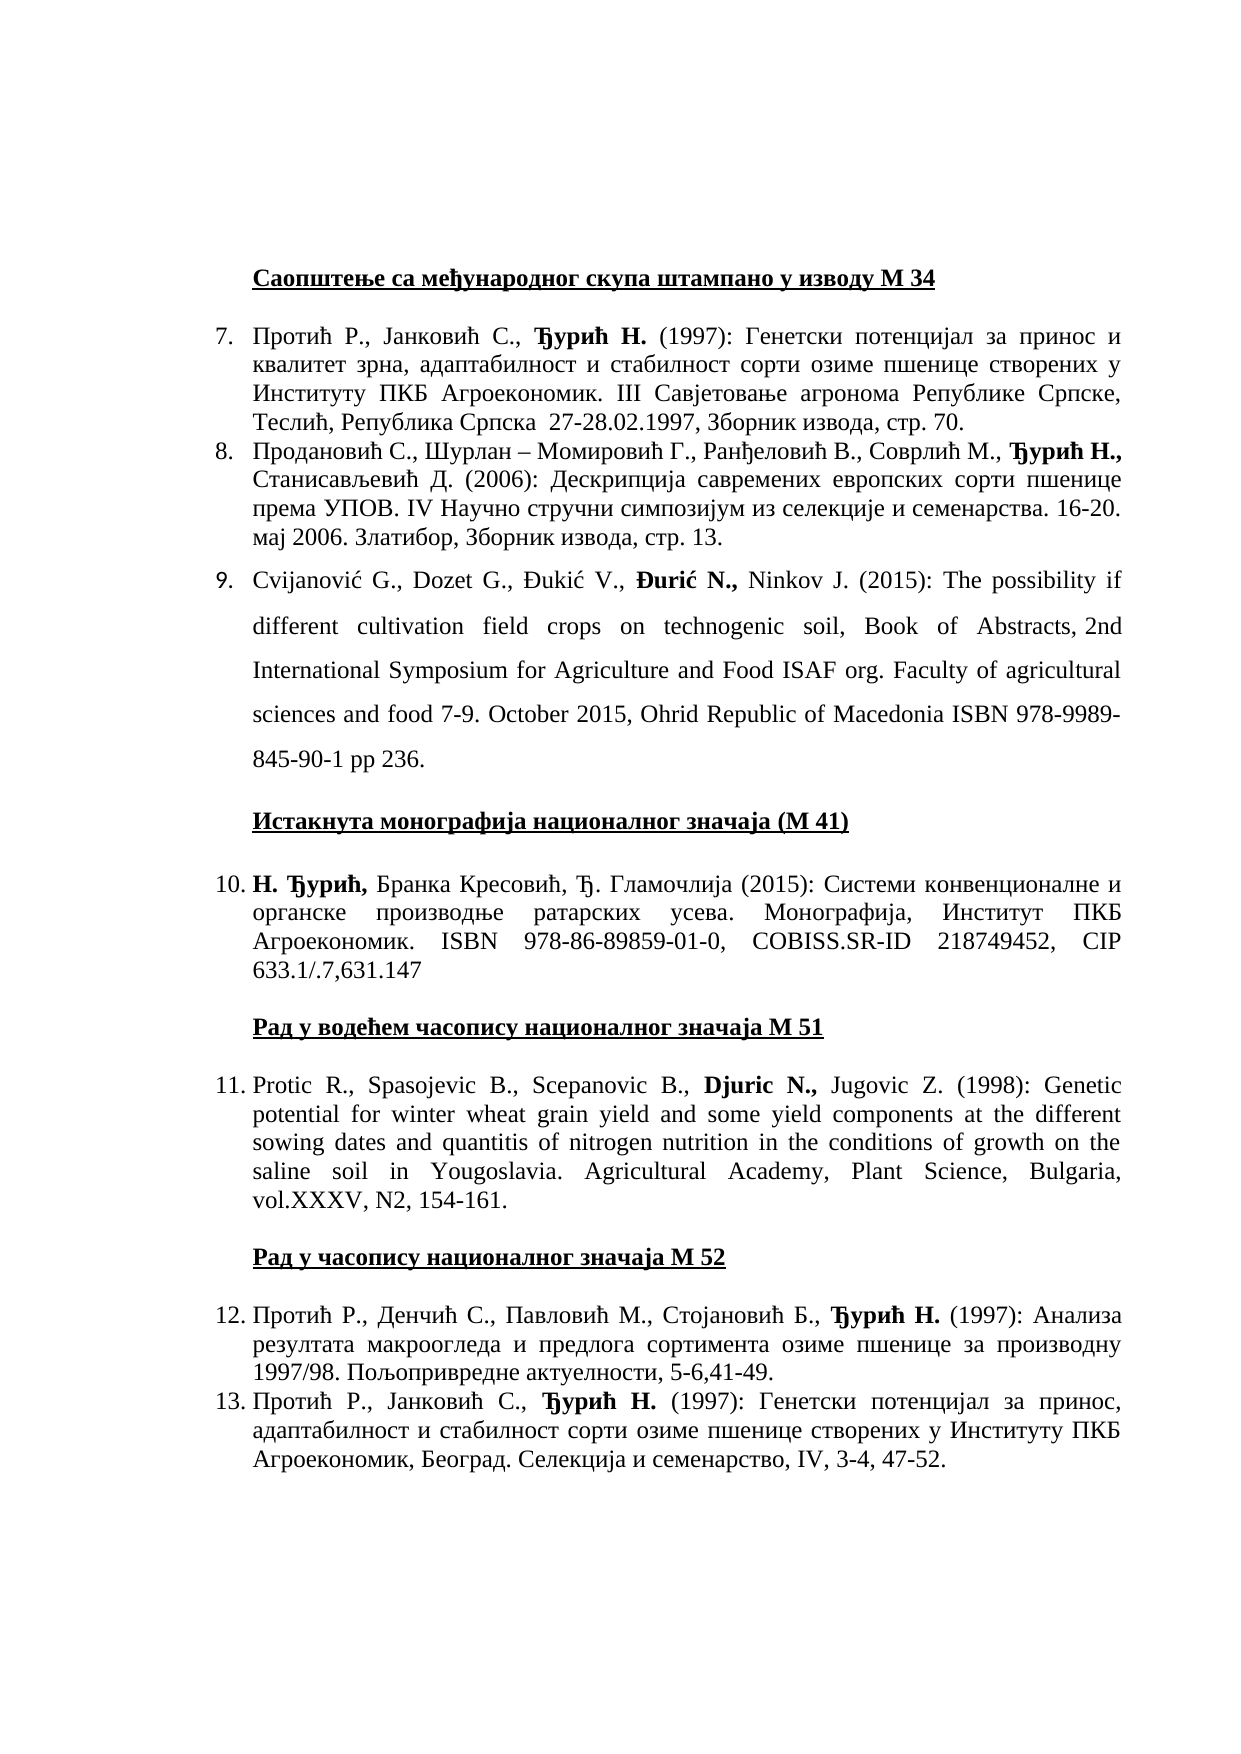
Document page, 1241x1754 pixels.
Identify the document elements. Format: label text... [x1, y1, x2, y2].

list Протић Р., Јанковић С., Ђурић Н. (1997): Генетски потенцијал за принос и квалитет зрна, адаптабилност и стабилност сорти озиме пшенице створених у Институту ПКБ Агроекономик. III Савјетовање агронома Републике Српске, Теслић, Република Српска 27-28.02.1997, Зборник извода, стр. 70. [215, 321, 1122, 436]
list Рад у водећем часопису националног значаја М 51 [252, 1012, 1122, 1041]
list Истакнута монографија националног значаја (М 41) [252, 806, 1122, 835]
list Н. Ђурић, Бранка Кресовић, Ђ. Гламочлија (2015): Системи конвенционалне и органске производње ратарских усева. Монографија, Институт ПКБ Агроекономик. ISBN 978-86-89859-01-0, COBISS.SR-ID 218749452, CIP 633.1/.7,631.147 [215, 869, 1122, 984]
list Cvijanović G., Dozet G., Đukić V., Đurić N., Ninkov J. (2015): The possibility if different cultivation field crops on technogenic soil, Book of Abstracts, 2nd International Symposium for Agriculture and Food ISAF org. Faculty of agricultural sciences and food 7-9. October 2015, Ohrid Republic of Macedonia ISBN 978-9989-845-90-1 pp 236. [215, 551, 1122, 773]
text Рад у часопису националног значаја М 52 [252, 1242, 1122, 1271]
list Саопштење са међународног скупа штампано у изводу М 34 [252, 263, 1122, 292]
list Protic R., Spasojevic B., Scepanovic B., Djuric N., Jugovic Z. (1998): Genetic potential for winter wheat grain yield and some yield components at the different sowing dates and quantitis of nitrogen nutrition in the conditions of growth on the saline soil in Yougoslavia. Agricultural Academy, Plant Science, Bulgaria, vol.XXXV, N2, 154-161. [215, 1070, 1122, 1214]
list Протић Р., Јанковић С., Ђурић Н. (1997): Генетски потенцијал за принос, адаптабилност и стабилност сорти озиме пшенице створених у Институту ПКБ Агроекономик, Београд. Селекција и семенарство, IV, 3-4, 47-52. [215, 1386, 1122, 1472]
list Протић Р., Денчић С., Павловић М., Стојановић Б., Ђурић Н. (1997): Анализа резултата макроогледа и предлога сортимента озиме пшенице за производну 1997/98. Пољопривредне актуелности, 5-6,41-49. [215, 1300, 1122, 1386]
list Продановић С., Шурлан – Момировић Г., Ранђеловић В., Соврлић М., Ђурић Н., Станисављевић Д. (2006): Дескрипција савремених европских сорти пшенице према УПОВ. IV Научно стручни симпозијум из селекције и семенарства. 16-20. мај 2006. Златибор, Зборник извода, стр. 13. [215, 436, 1122, 551]
